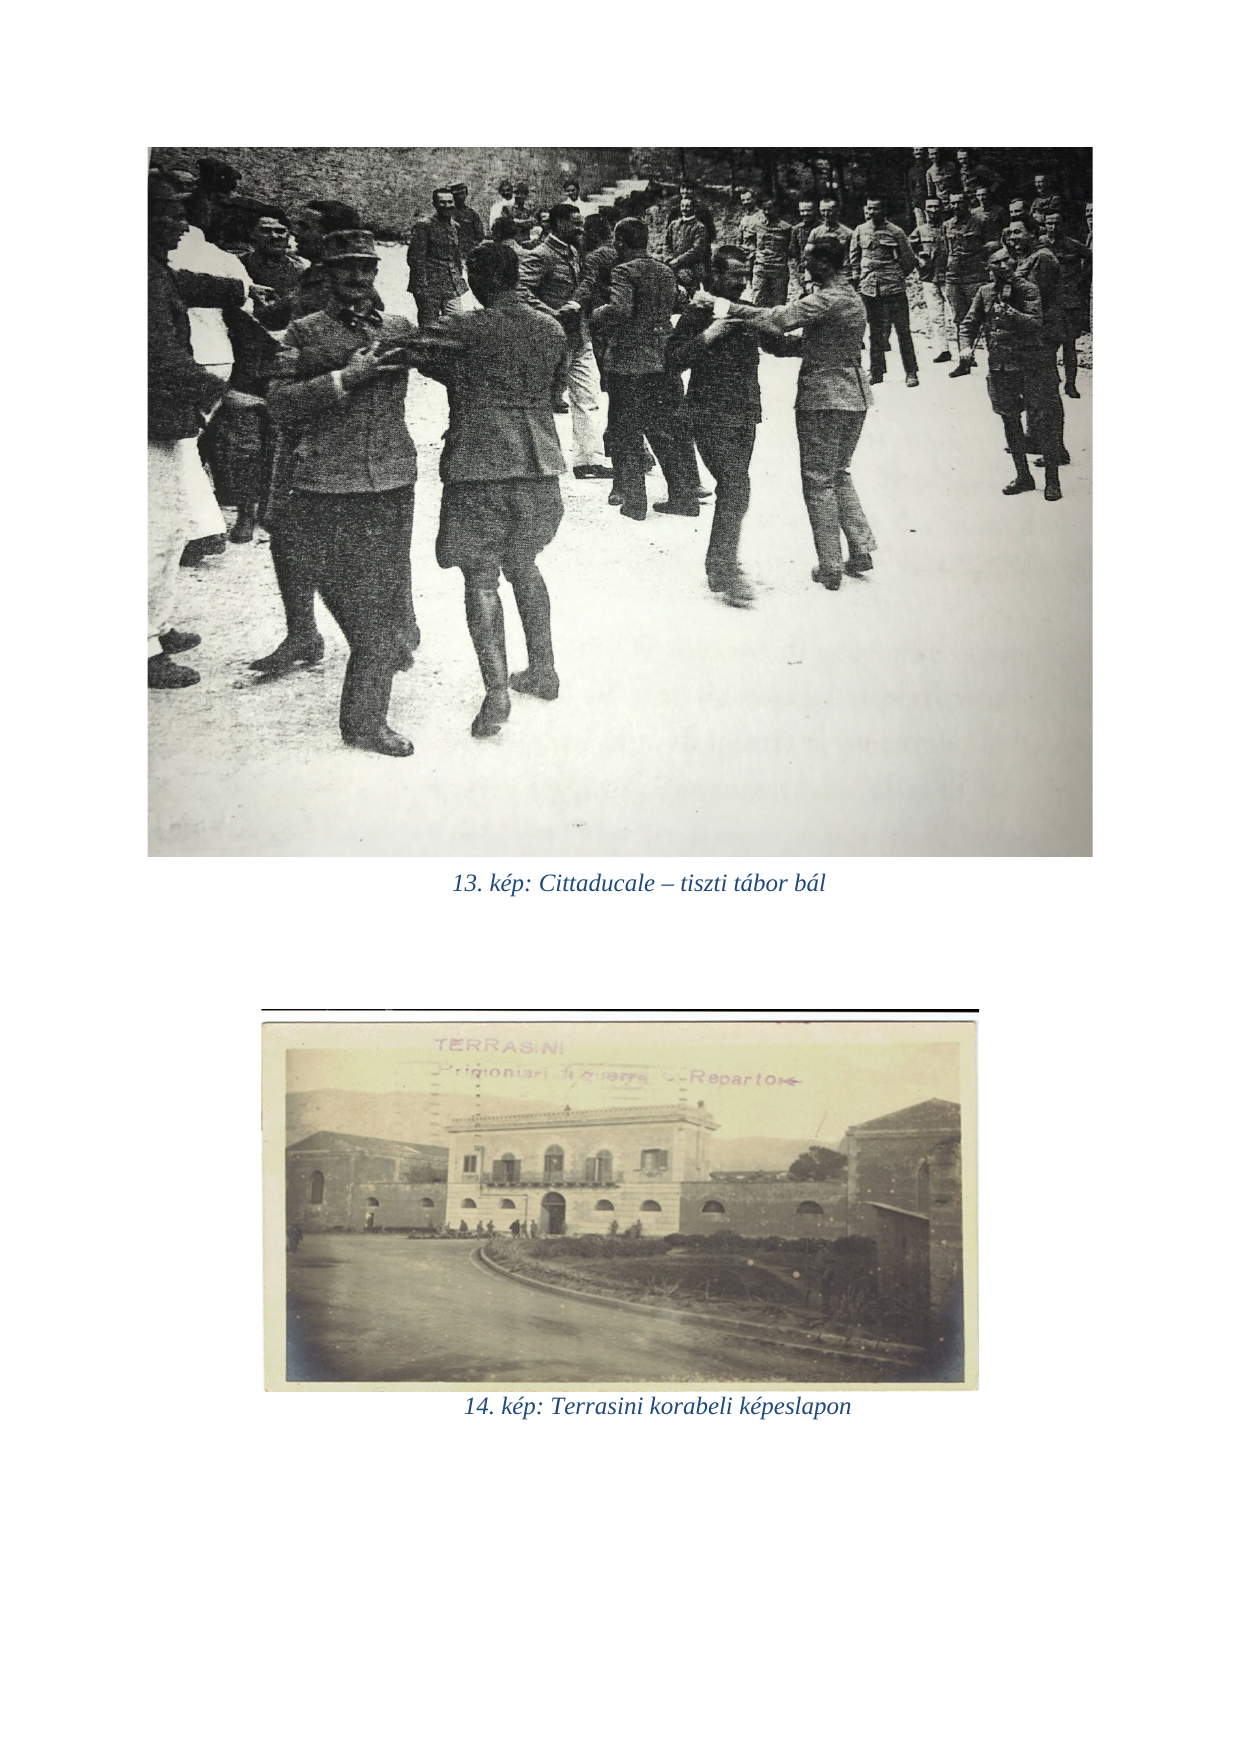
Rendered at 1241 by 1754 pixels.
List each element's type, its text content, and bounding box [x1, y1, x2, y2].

picture [147, 147, 1093, 857]
picture [261, 1009, 980, 1392]
list kép: Cittaducale – tiszti tábor bál [185, 868, 1093, 897]
text 14. kép: Terrasini korabeli képeslapon [223, 1391, 1093, 1420]
